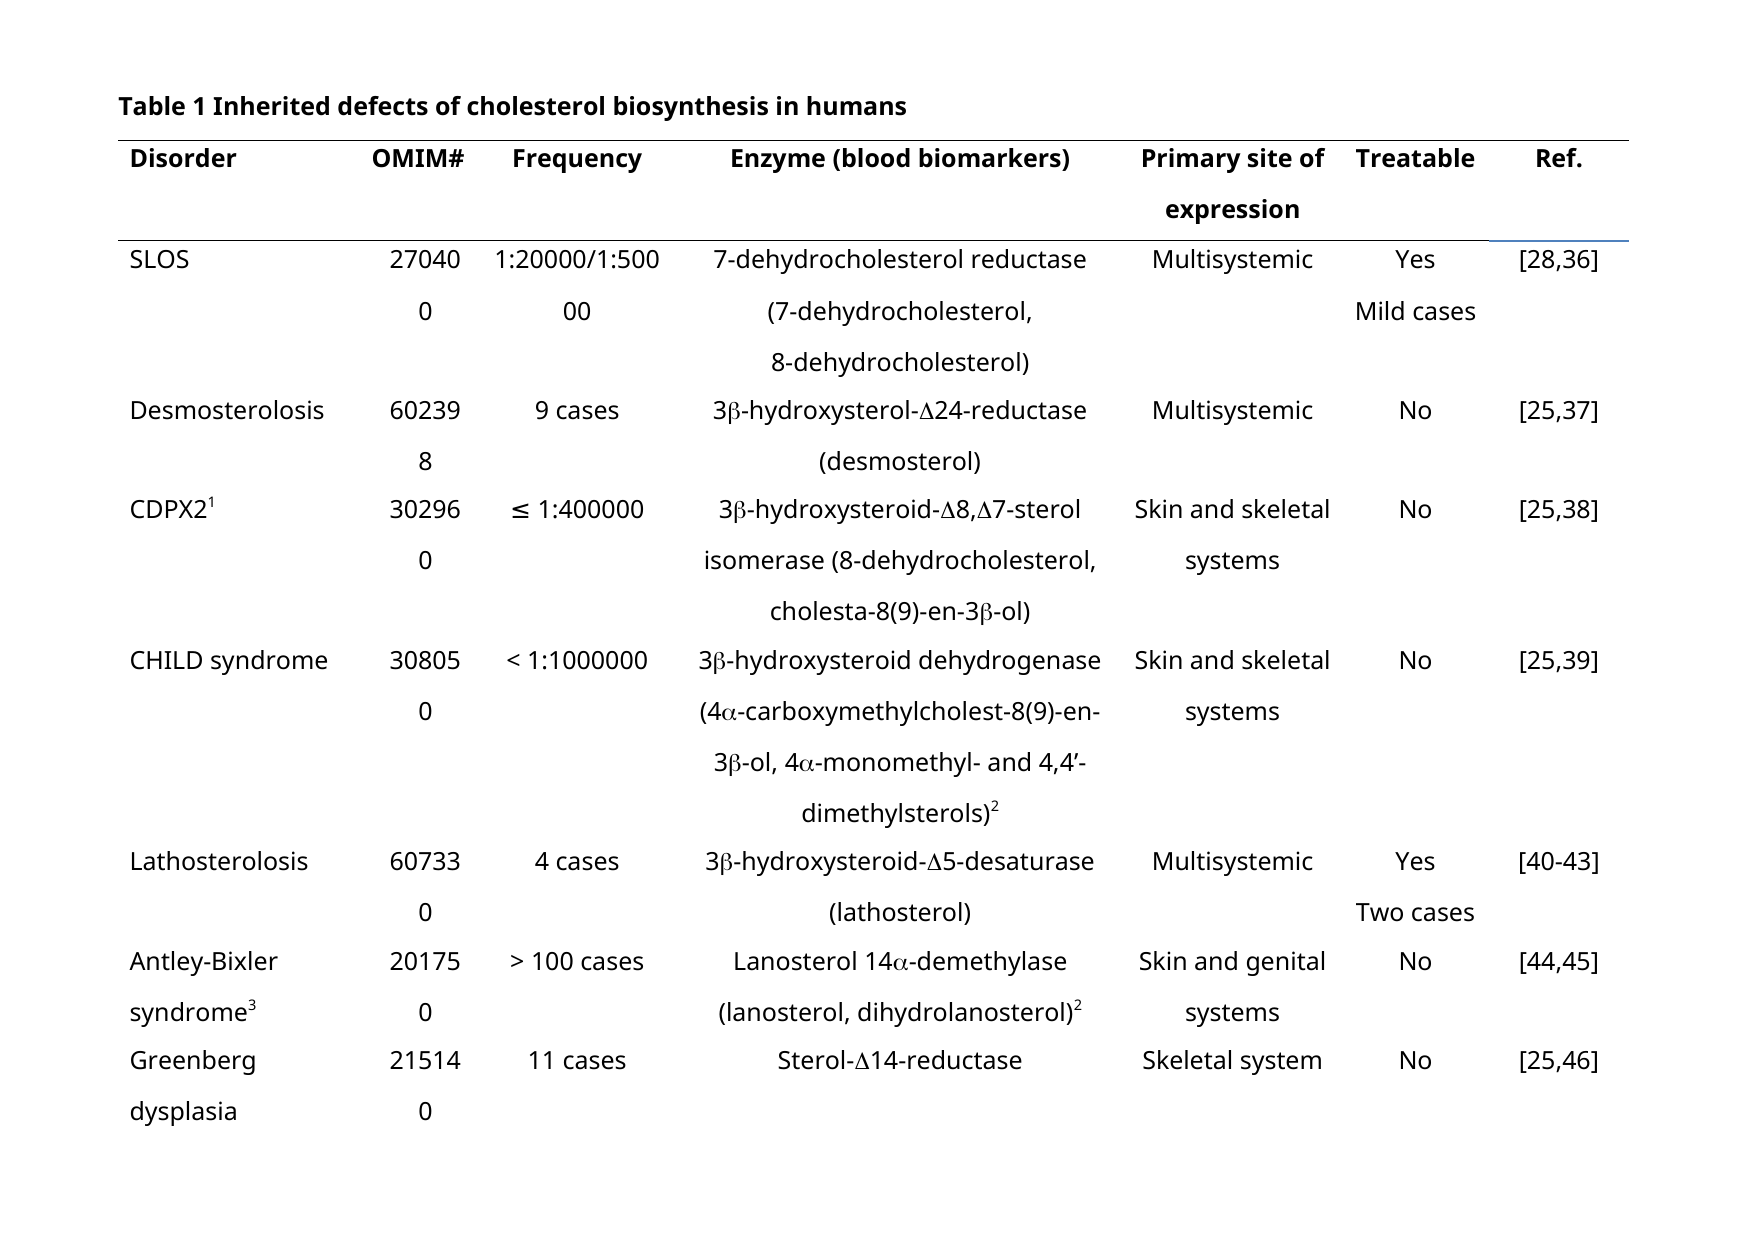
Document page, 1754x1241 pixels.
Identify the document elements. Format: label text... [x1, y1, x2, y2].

table_cell [25,37] [1489, 393, 1629, 492]
table_cell 607330 [374, 844, 477, 943]
table_cell lanosterol 14-demethylase (lanosterol, dihydrolanosterol)2 [677, 943, 1123, 1043]
table_cell Multisystemic [1123, 241, 1342, 393]
table_cell Multisystemic [1123, 844, 1342, 943]
table_cell [40-43] [1489, 844, 1629, 943]
table_cell Lathosterolosis [118, 844, 373, 943]
table_cell [25,46] [1489, 1043, 1629, 1128]
table_cell ≤ 1:400000 [477, 492, 677, 642]
table_cell 3-hydroxysteroid-5-desaturase (lathosterol) [677, 844, 1123, 943]
table_cell Skeletal system [1123, 1043, 1342, 1128]
table_header Disorder [118, 141, 373, 240]
table_cell No [1342, 943, 1488, 1043]
table_cell Yes mild cases [1342, 241, 1488, 393]
table_cell 3-hydroxysterol-24-reductase (desmosterol) [677, 393, 1123, 492]
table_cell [677, 1043, 1123, 1128]
table_cell No [1342, 393, 1488, 492]
table_cell 302960 [374, 492, 477, 642]
table_cell 215140 [374, 1043, 477, 1128]
table_cell [44,45] [1489, 943, 1629, 1043]
table_cell Yes two cases [1342, 844, 1488, 943]
table_header Frequency [477, 141, 677, 240]
table_cell [28,36] [1489, 242, 1629, 393]
table_cell Skin and skeletal systems [1123, 643, 1342, 844]
text Table 1 Inherited defects of cholesterol biosynthesis in humans [118, 89, 1606, 123]
table_cell 3-hydroxysteroid-8,7-sterol isomerase (8-dehydrocholesterol, cholesta-8(9)-en-3-ol) [677, 492, 1123, 642]
table_cell Skin and skeletal systems [1123, 492, 1342, 642]
table_cell No [1342, 1043, 1488, 1128]
table_header Enzyme (blood biomarkers) [677, 141, 1123, 240]
table_cell 1:20000/1:50000 [477, 241, 677, 393]
table_cell 270400 [374, 241, 477, 393]
table_cell No [1342, 492, 1488, 642]
table_header Treatable [1342, 141, 1488, 240]
table_cell 9 cases [477, 393, 677, 492]
table_cell 7-dehydrocholesterol reductase (7-dehydrocholesterol, 8-dehydrocholesterol) [677, 241, 1123, 393]
table_cell CDPX21 [118, 492, 373, 642]
table_header OMIM# [374, 141, 477, 240]
table_header Primary site of expression [1123, 141, 1342, 240]
table_cell Desmosterolosis [118, 393, 373, 492]
table_cell < 1:1000000 [477, 643, 677, 844]
table_cell Antley-Bixler syndrome3 [118, 943, 373, 1043]
table_cell Multisystemic [1123, 393, 1342, 492]
table_cell 308050 [374, 643, 477, 844]
table_cell CHILD syndrome [118, 643, 373, 844]
table_cell 602398 [374, 393, 477, 492]
table_cell 4 cases [477, 844, 677, 943]
table_cell Greenberg dysplasia [118, 1043, 373, 1128]
table_cell [25,38] [1489, 492, 1629, 642]
table_cell [25,39] [1489, 643, 1629, 844]
table_cell 11 cases [477, 1043, 677, 1128]
table_cell 201750 [374, 943, 477, 1043]
table_cell > 100 cases [477, 943, 677, 1043]
table_cell No [1342, 643, 1488, 844]
table_header Ref. [1489, 141, 1629, 240]
table_cell SLOS [118, 241, 373, 393]
table_cell Skin and genital systems [1123, 943, 1342, 1043]
table_cell 3-hydroxysteroid dehydrogenase (4-carboxymethylcholest-8(9)-en-3-ol, 4-monomethyl- and 4,4’-dimethylsterols)2 [677, 643, 1123, 844]
